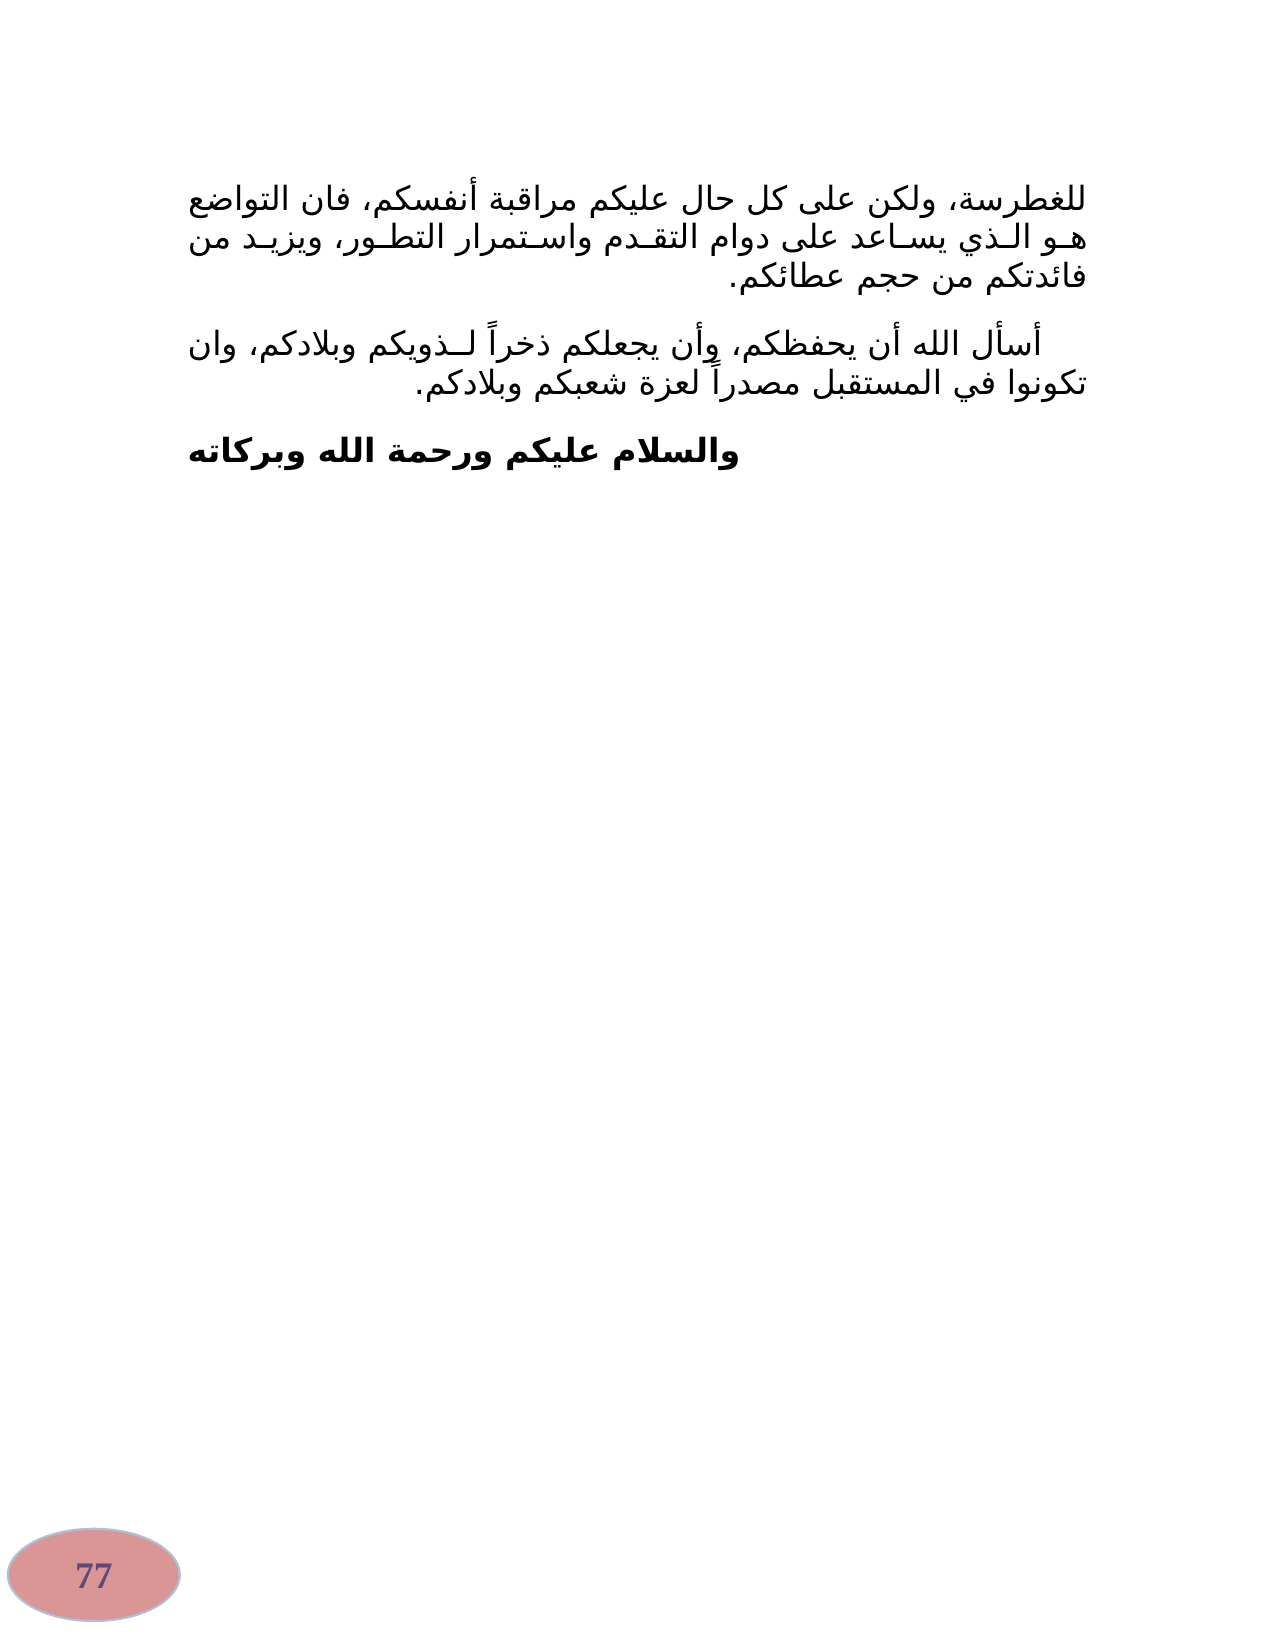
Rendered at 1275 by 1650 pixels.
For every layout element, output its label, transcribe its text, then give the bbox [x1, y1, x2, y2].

text للغطرسة، ولكن على كل حال عليكم مراقبة أنفسكم، فان التواضع هو الذي يساعد على دوام التقدم واستمرار التطور، ويزيد من فائدتكم من حجم عطائكم. [187, 179, 1087, 296]
text أسأل الله أن يحفظكم، وأن يجعلكم ذخراً لذويكم وبلادكم، وان تكونوا في المستقبل مصدراً لعزة شعبكم وبلادكم. [187, 325, 1087, 403]
text والسلام عليكم ورحمة الله وبركاته [187, 432, 1087, 471]
